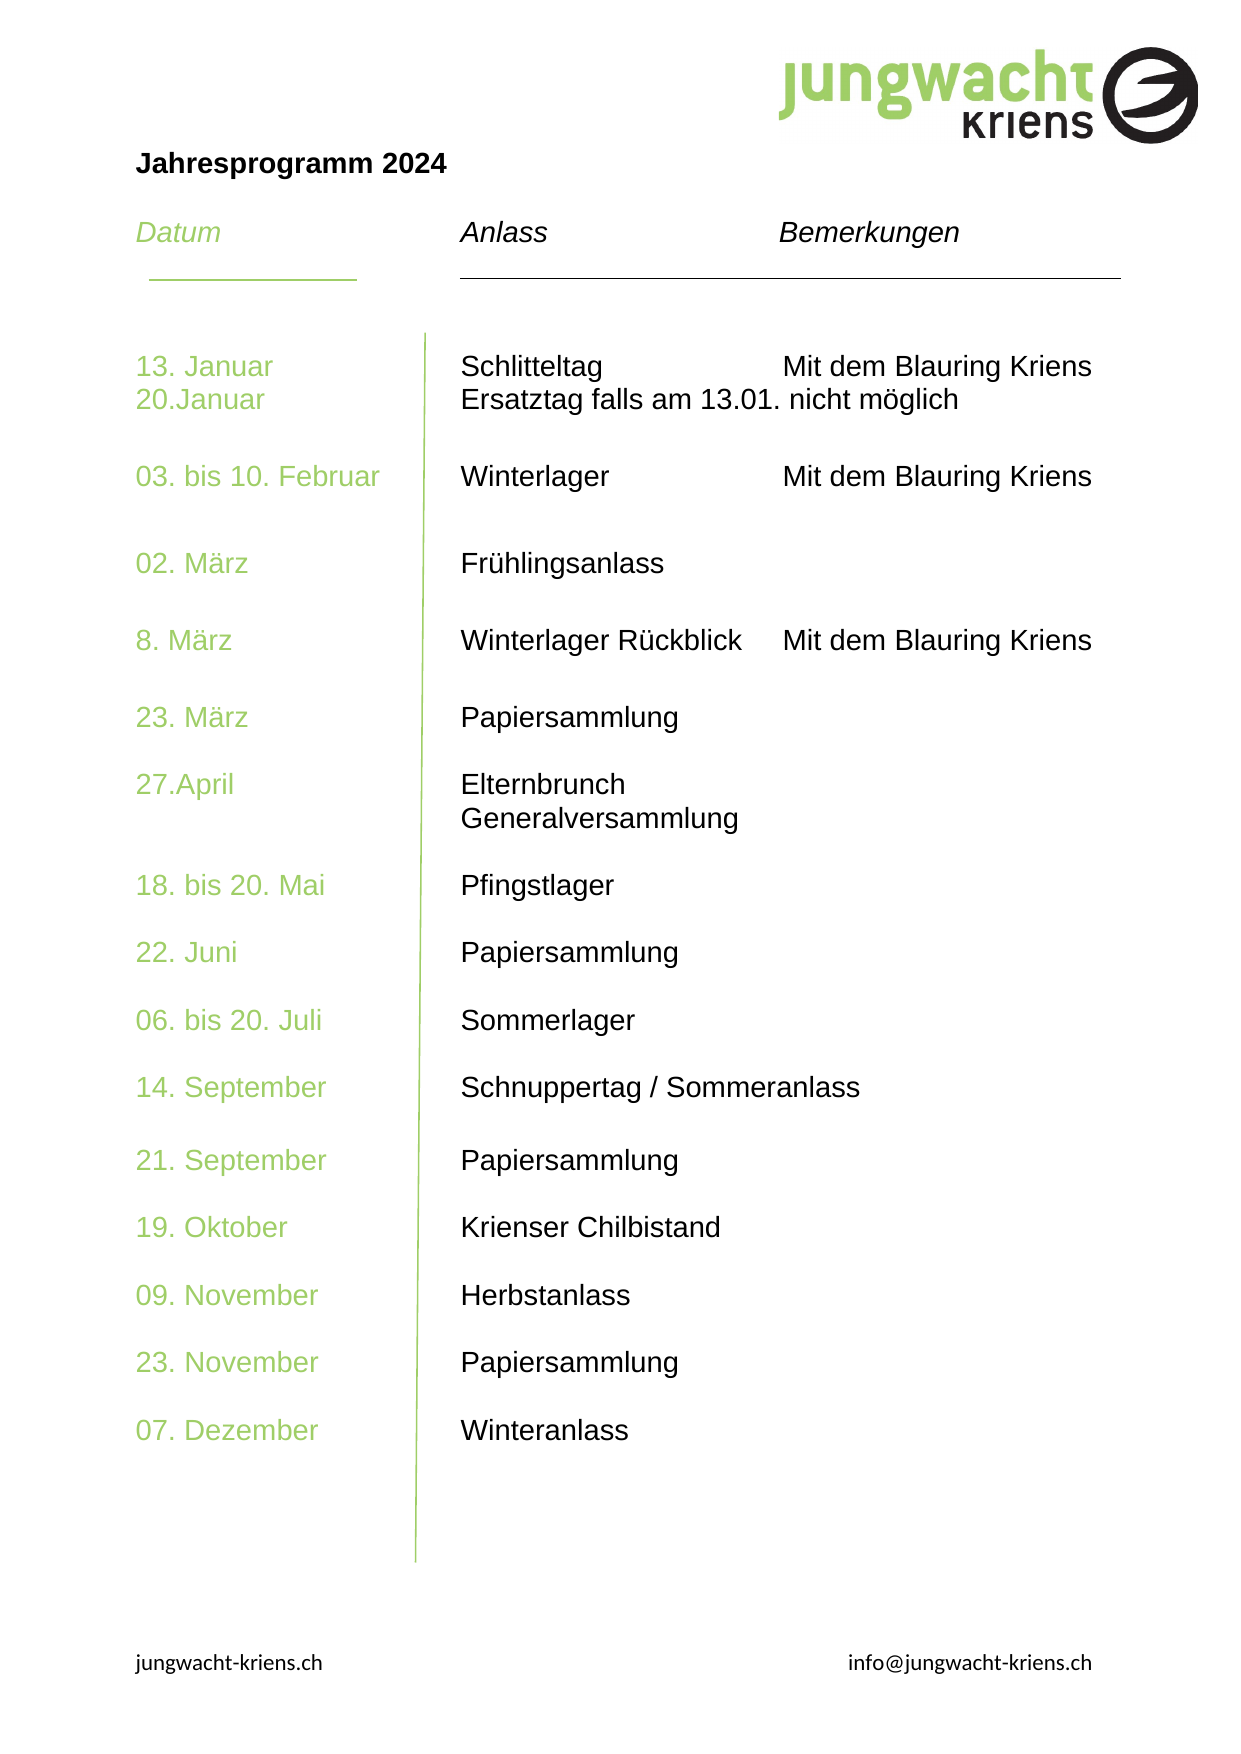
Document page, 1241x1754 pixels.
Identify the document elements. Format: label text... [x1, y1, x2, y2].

text 06. bis 20. Juli Sommerlager [135, 1003, 1209, 1036]
text Datum Anlass Bemerkungen [135, 215, 1209, 249]
text 03. bis 10. Februar Winterlager Mit dem Blauring Kriens [135, 459, 1209, 493]
title Jahresprogramm 2024 [135, 146, 1209, 179]
text 21. September Papiersammlung [135, 1143, 1209, 1177]
text jungwacht-kriens.ch info@jungwacht-kriens.ch [135, 1648, 1209, 1676]
text 09. November Herbstanlass [135, 1278, 1209, 1311]
text 02. März Frühlingsanlass [135, 546, 1209, 579]
text 18. bis 20. Mai Pfingstlager [135, 868, 1209, 901]
text 07. Dezember Winteranlass [135, 1413, 1209, 1446]
text 20.Januar Ersatztag falls am 13.01. nicht möglich [135, 382, 1209, 416]
text 27.April Elternbrunch [135, 767, 1209, 801]
picture [778, 47, 1198, 144]
text 23. November Papiersammlung [135, 1345, 1209, 1379]
text 19. Oktober Krienser Chilbistand [135, 1210, 1209, 1244]
text 14. September Schnuppertag / Sommeranlass [135, 1070, 952, 1104]
text 13. Januar Schlitteltag Mit dem Blauring Kriens [135, 349, 1209, 382]
text 22. Juni Papiersammlung [135, 935, 1209, 969]
text Generalversammlung [135, 801, 1209, 834]
text 23. März Papiersammlung [135, 700, 1209, 733]
text 8. März Winterlager Rückblick Mit dem Blauring Kriens [135, 623, 1209, 656]
